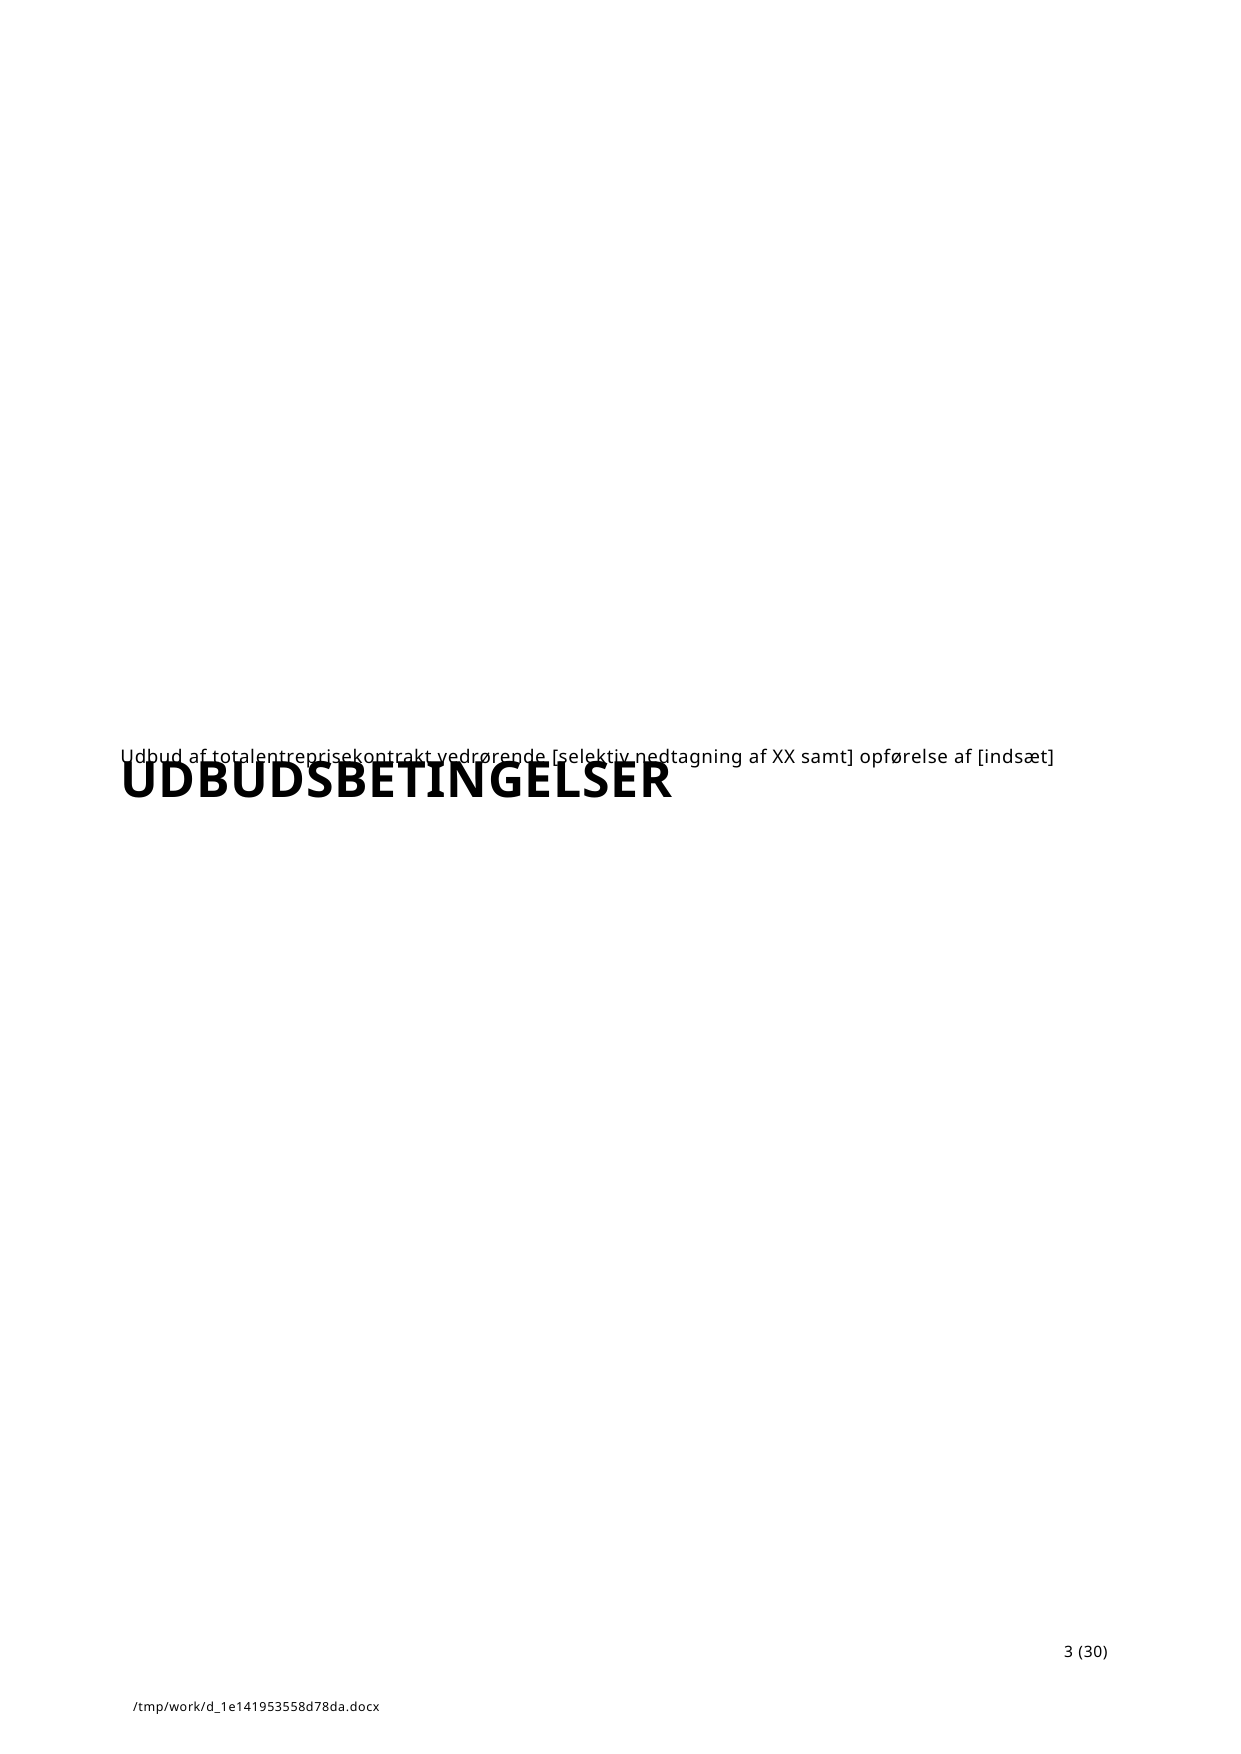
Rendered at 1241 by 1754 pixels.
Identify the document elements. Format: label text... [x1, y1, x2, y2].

text Udbud af totalentreprisekontrakt vedrørende [selektiv nedtagning af XX samt] opførelse af [indsæt] [120, 744, 1065, 769]
text Udbudsbetingelser [120, 769, 1065, 812]
